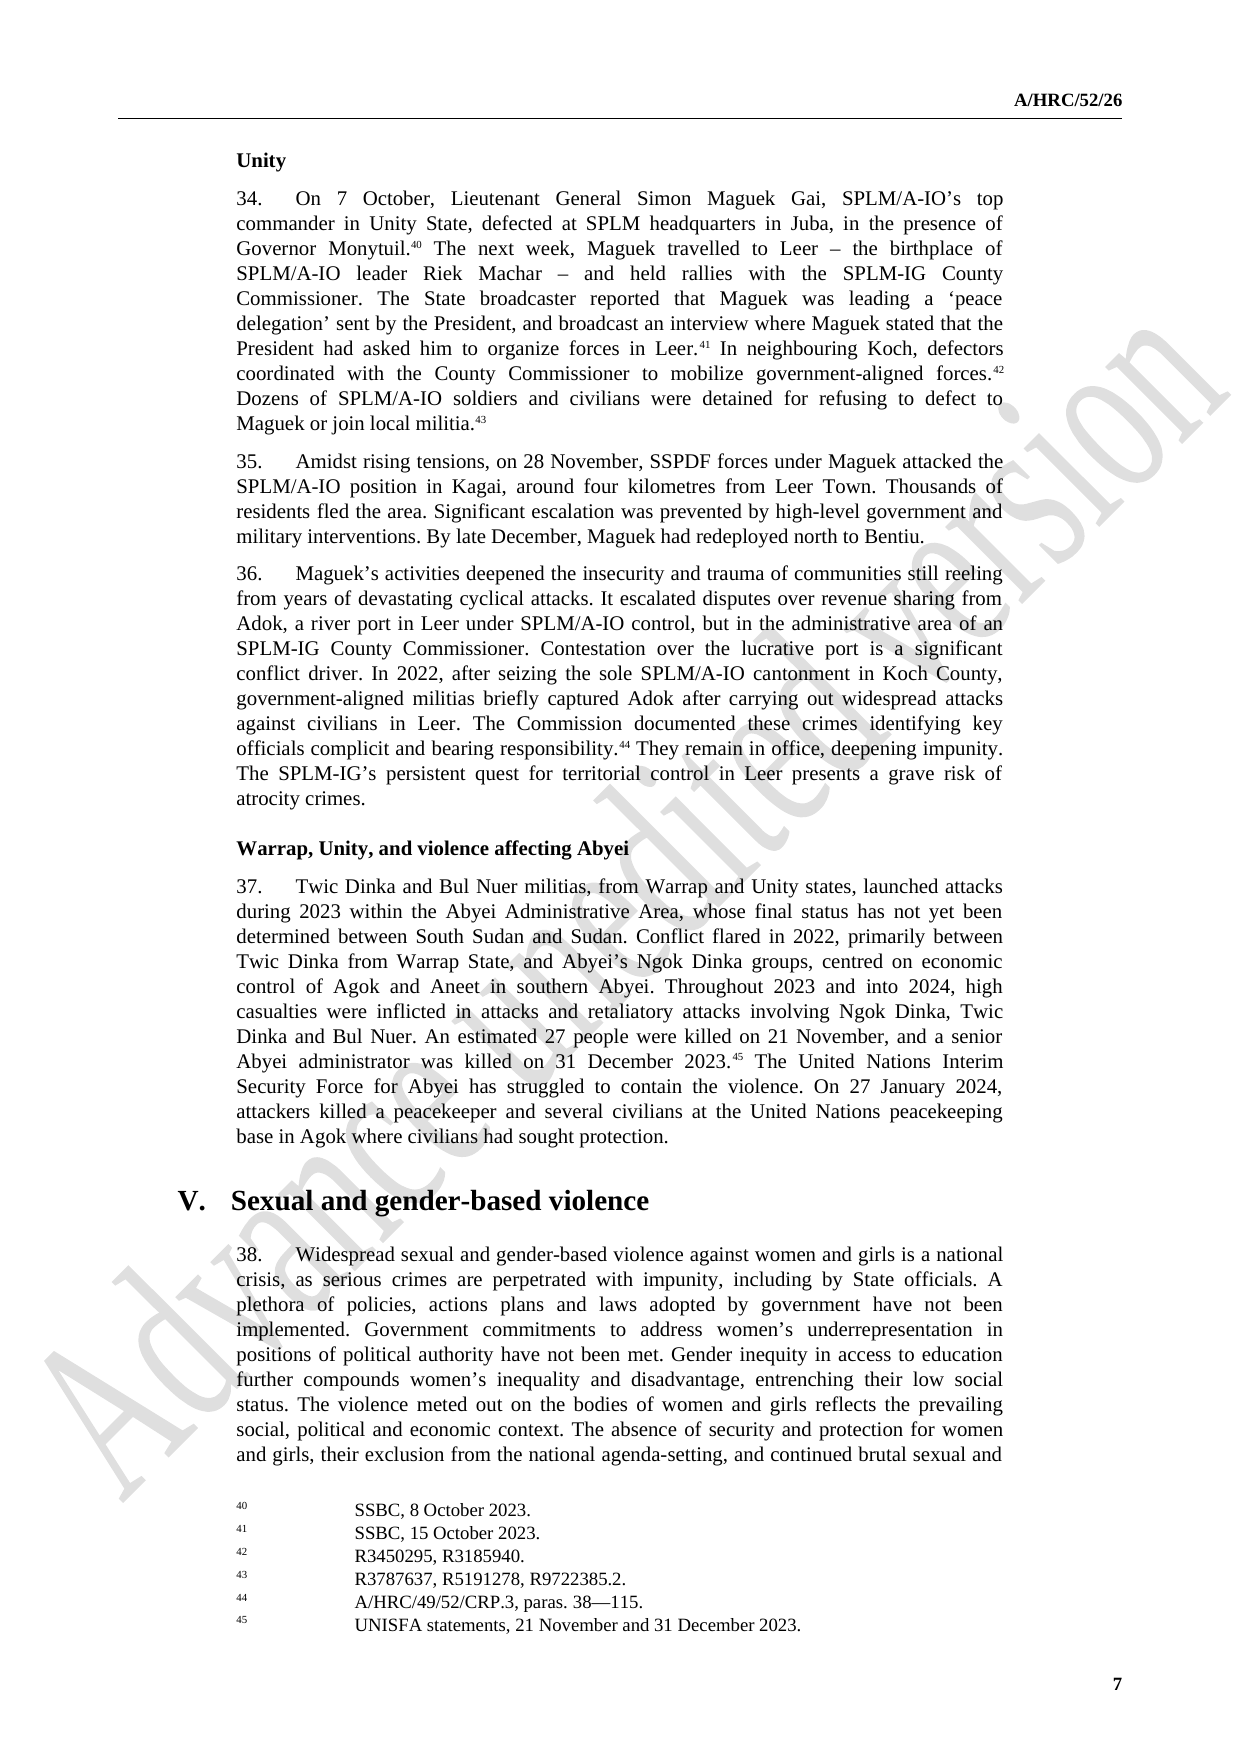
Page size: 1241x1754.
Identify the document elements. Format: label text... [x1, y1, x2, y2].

list Sexual and gender-based violence [177, 1185, 1004, 1216]
list Amidst rising tensions, on 28 November, SSPDF forces under Maguek attacked the SPLM/A-IO position in Kagai, around four kilometres from Leer Town. Thousands of residents fled the area. Significant escalation was prevented by high-level government and military interventions. By late December, Maguek had redeployed north to Bentiu. [236, 448, 1004, 548]
list Twic Dinka and Bul Nuer militias, from Warrap and Unity states, launched attacks during 2023 within the Abyei Administrative Area, whose final status has not yet been determined between South Sudan and Sudan. Conflict flared in 2022, primarily between Twic Dinka from Warrap State, and Abyei’s Ngok Dinka groups, centred on economic control of Agok and Aneet in southern Abyei. Throughout 2023 and into 2024, high casualties were inflicted in attacks and retaliatory attacks involving Ngok Dinka, Twic Dinka and Bul Nuer. An estimated 27 people were killed on 21 November, and a senior Abyei administrator was killed on 31 December 2023. The United Nations Interim Security Force for Abyei has struggled to contain the violence. On 27 January 2024, attackers killed a peacekeeper and several civilians at the United Nations peacekeeping base in Agok where civilians had sought protection. [236, 873, 1004, 1148]
list Maguek’s activities deepened the insecurity and trauma of communities still reeling from years of devastating cyclical attacks. It escalated disputes over revenue sharing from Adok, a river port in Leer under SPLM/A-IO control, but in the administrative area of an SPLM-IG County Commissioner. Contestation over the lucrative port is a significant conflict driver. In 2022, after seizing the sole SPLM/A-IO cantonment in Koch County, government-aligned militias briefly captured Adok after carrying out widespread attacks against civilians in Leer. The Commission documented these crimes identifying key officials complicit and bearing responsibility. They remain in office, deepening impunity. The SPLM-IG’s persistent quest for territorial control in Leer presents a grave risk of atrocity crimes. [236, 560, 1004, 810]
text Warrap, Unity, and violence affecting Abyei [236, 835, 1004, 860]
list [236, 1241, 1004, 1466]
text Unity [236, 148, 1004, 173]
list On 7 October, Lieutenant General Simon Maguek Gai, SPLM/A-IO’s top commander in Unity State, defected at SPLM headquarters in Juba, in the presence of Governor Monytuil. The next week, Maguek travelled to Leer – the birthplace of SPLM/A-IO leader Riek Machar – and held rallies with the SPLM-IG County Commissioner. The State broadcaster reported that Maguek was leading a ‘peace delegation’ sent by the President, and broadcast an interview where Maguek stated that the President had asked him to organize forces in Leer. In neighbouring Koch, defectors coordinated with the County Commissioner to mobilize government-aligned forces. Dozens of SPLM/A-IO soldiers and civilians were detained for refusing to defect to Maguek or join local militia. [236, 185, 1004, 435]
